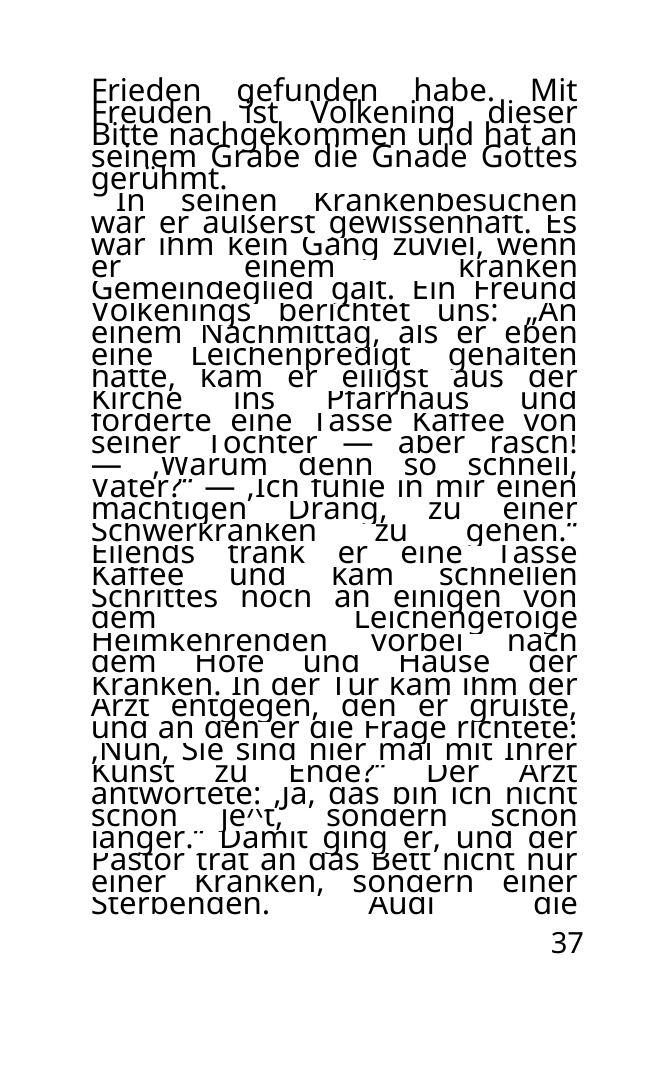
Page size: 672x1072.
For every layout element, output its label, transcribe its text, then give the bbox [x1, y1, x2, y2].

text Frieden gefunden habe. Mit Freuden ist Volkening dieser Bitte nachgekommen und hat an seinem Grabe die Gnade Gottes gerühmt. [91, 84, 578, 194]
text 37 [551, 930, 584, 959]
text In seinen Krankenbesuchen war er äußerst gewissenhaft. Es war ihm kein Gang zuviel, wenn er einem kranken Gemeindeglied galt. Ein Freund Volkenings berichtet uns: „An einem Nachmittag, als er eben eine Leichenpredigt gehalten hatte, kam er eiligst aus der Kirche ins Pfarrhaus und forderte eine Tasse Kaffee von seiner Tochter — aber rasch! — ,Warum denn so schnell, Vater?“ — ,Ich fühle in mir einen mächtigen Drang, zu einer Schwerkranken zu gehen.“ Eilends trank er eine Tasse Kaffee und kam schnellen Schrittes noch an einigen von dem Leichengefolge Heimkehrenden vorbei nach dem Hofe und Hause der Kranken. In der Tür kam ihm der Arzt entgegen, den er grüßte, und an den er die Frage richtete: ,Nun, Sie sind hier mal mit Ihrer Kunst zu Ende?“ Der Arzt antwortete: ,Ja, das bin ich nicht schon je^t, sondern schon länger.“ Damit ging er, und der Pastor trat an das Bett nicht nur einer Kranken, sondern einer Sterbenden. Audi die herbeigekommenen Kinder umstanden das Bett ihrer lieben Mutter. Auf Wunsch des Pastors sangen sie mit ihm die beiden Verse: ,Wenn ich einmal soll scheiden . . .“ und ,Erscheine mir zum Schilde, zum Trost in meinem Tod . . .“ Danach kniete er mit ihnen nieder und betete zum Fürst des Lebens für die Sterbende, legte dann seine Hand auf ihre erkaltende Stirn, die Sterbende einzusegnen, und in diesem Augenblick hauchte diese ihren lebten Atem aus. Sie hatte den Lauf vollendet unter dem stütjenden und stärkenden Gebet ihres treuen und geliebten Seelsorgers.“ [91, 194, 578, 917]
